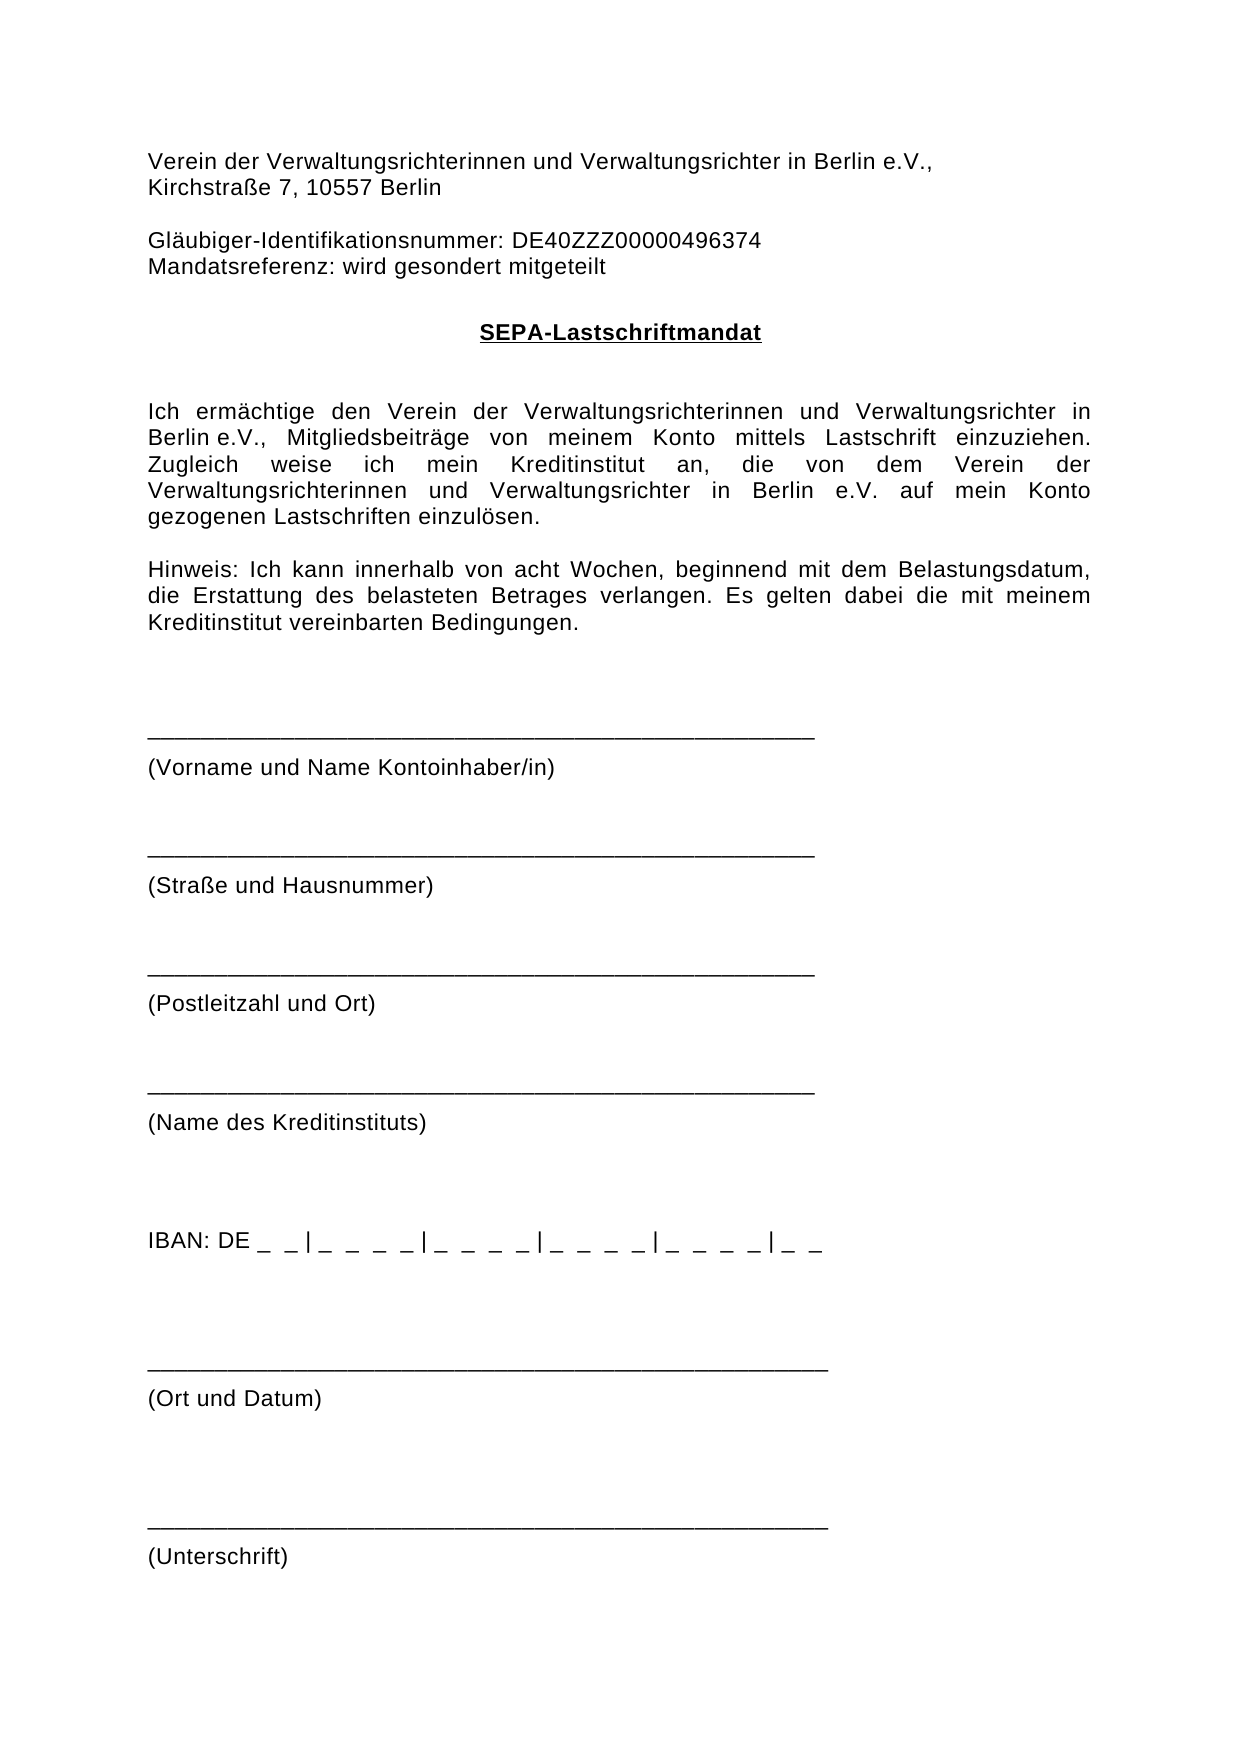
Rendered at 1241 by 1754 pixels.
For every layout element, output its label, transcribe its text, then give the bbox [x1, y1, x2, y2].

text ___________________________________________________ (Ort und Datum) [148, 1346, 1093, 1451]
text SEPA-Lastschriftmandat [148, 319, 1093, 345]
text __________________________________________________ (Vorname und Name Kontoinhaber/in) [148, 714, 1093, 780]
text ___________________________________________________ (Unterschrift) [148, 1503, 1093, 1569]
text Ich ermächtige den Verein der Verwaltungsrichterinnen und Verwaltungsrichter in Berlin e.V., Mitgliedsbeiträge von meinem Konto mittels Lastschrift einzuziehen. Zugleich weise ich mein Kreditinstitut an, die von dem Verein der Verwaltungsrichterinnen und Verwaltungsrichter in Berlin e.V. auf mein Konto gezogenen Lastschriften einzulösen. [148, 398, 1093, 529]
text Verein der Verwaltungsrichterinnen und Verwaltungsrichter in Berlin e.V., Kirchstraße 7, 10557 Berlin [148, 148, 1093, 200]
text __________________________________________________ (Postleitzahl und Ort) [148, 951, 1093, 1017]
text IBAN: DE _ _ | _ _ _ _ | _ _ _ _ | _ _ _ _ | _ _ _ _ | _ _ [148, 1227, 1093, 1253]
text Mandatsreferenz: wird gesondert mitgeteilt [148, 253, 1093, 279]
text Gläubiger-Identifikationsnummer: DE40ZZZ00000496374 [148, 227, 1093, 253]
text __________________________________________________ (Name des Kreditinstituts) [148, 1069, 1093, 1135]
text __________________________________________________ (Straße und Hausnummer) [148, 832, 1093, 898]
text Hinweis: Ich kann innerhalb von acht Wochen, beginnend mit dem Belastungsdatum, die Erstattung des belasteten Betrages verlangen. Es gelten dabei die mit meinem Kreditinstitut vereinbarten Bedingungen. [148, 556, 1093, 635]
